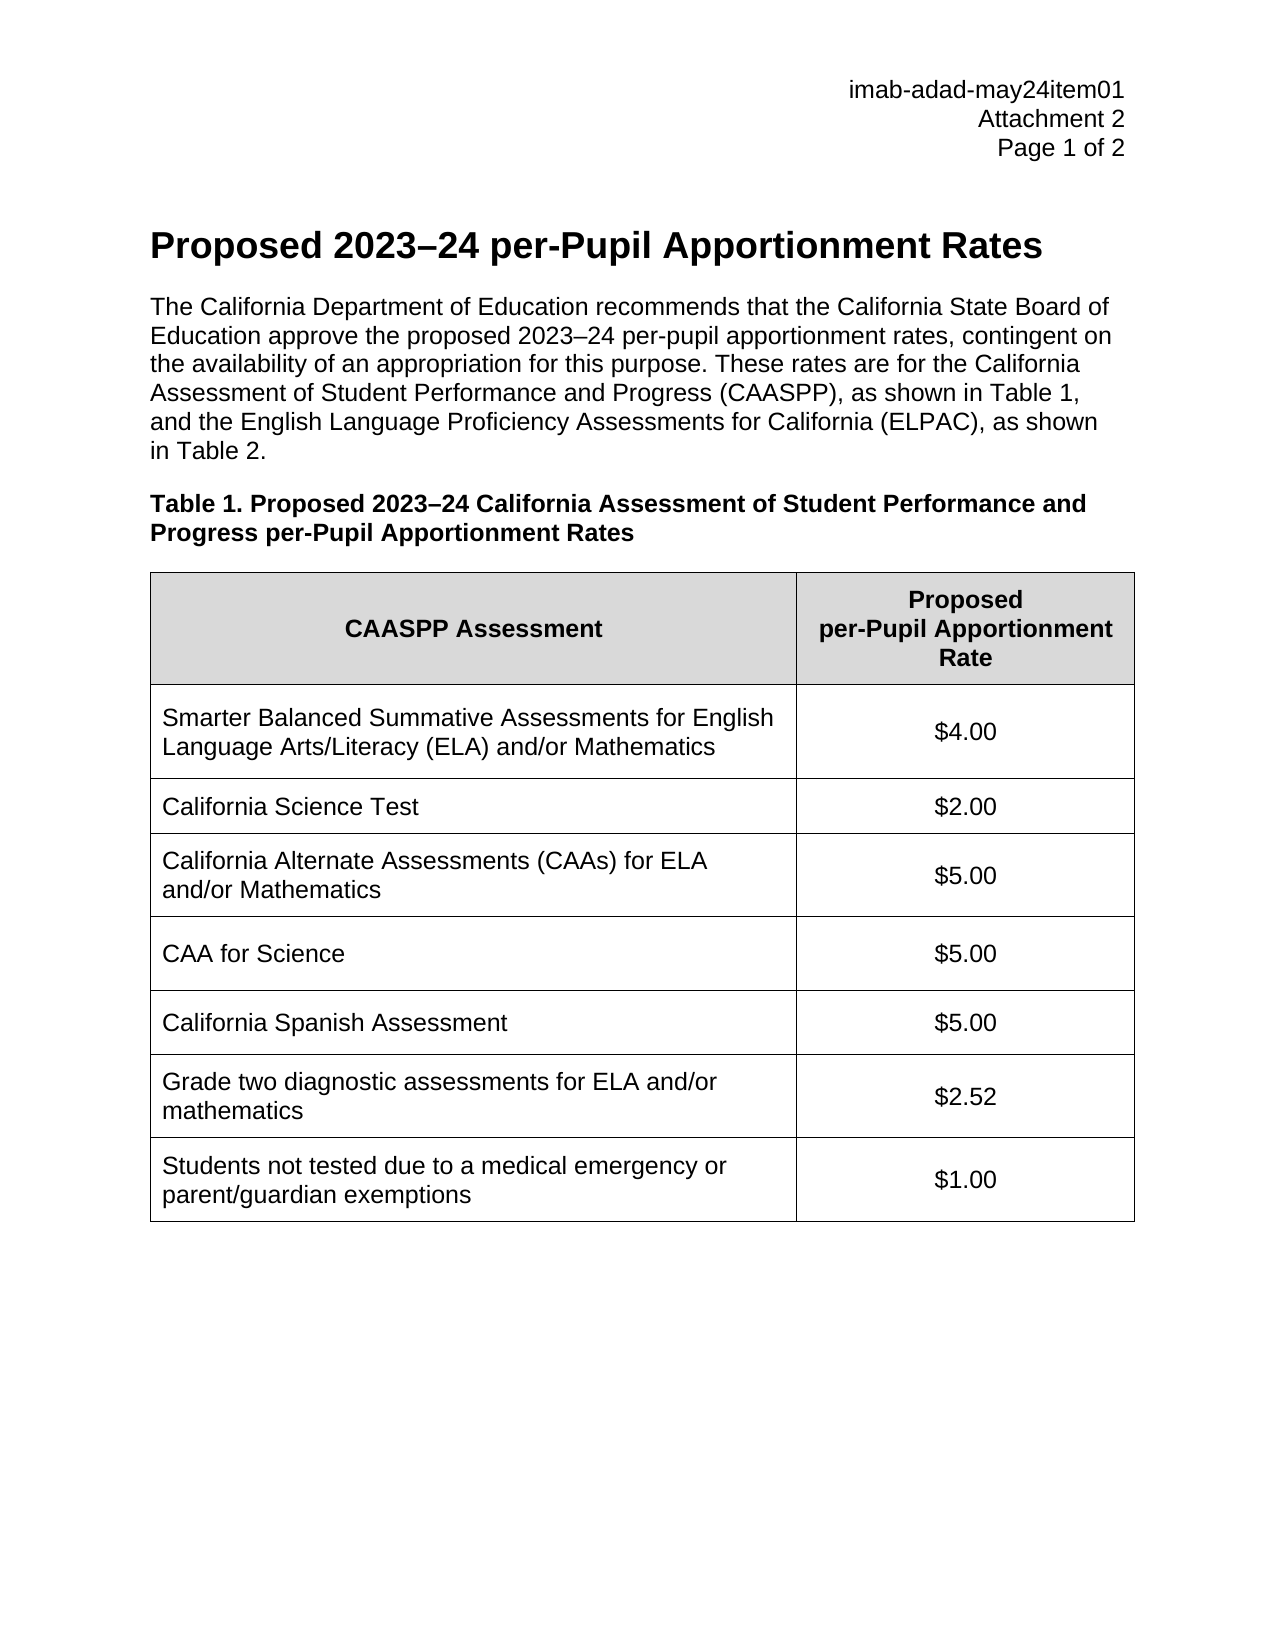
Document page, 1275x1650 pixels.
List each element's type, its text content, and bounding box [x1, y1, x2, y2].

table_cell $2.52 [797, 1055, 1134, 1137]
text The California Department of Education recommends that the California State Board of Education approve the proposed 2023–24 per-pupil apportionment rates, contingent on the availability of an appropriation for this purpose. These rates are for the California Assessment of Student Performance and Progress (CAASPP), as shown in Table 1, and the English Language Proficiency Assessments for California (ELPAC), as shown in Table 2. [150, 292, 1125, 464]
subtitle Table 1. Proposed 2023–24 California Assessment of Student Performance and Progress per-Pupil Apportionment Rates [150, 489, 1125, 547]
table_cell Grade two diagnostic assessments for ELA and/or mathematics [151, 1055, 796, 1137]
table_cell $5.00 [797, 834, 1134, 916]
table_cell California Science Test [151, 779, 796, 833]
table_cell Smarter Balanced Summative Assessments for English Language Arts/Literacy (ELA) and/or Mathematics [151, 685, 796, 778]
table_header CAASPP Assessment [151, 573, 796, 684]
table_cell $4.00 [797, 685, 1134, 778]
table_cell $1.00 [797, 1138, 1134, 1221]
table_cell $5.00 [797, 991, 1134, 1054]
table_cell $2.00 [797, 779, 1134, 833]
subtitle Proposed 2023–24 per-Pupil Apportionment Rates [150, 224, 1125, 267]
table_cell California Spanish Assessment [151, 991, 796, 1054]
table_header Proposed per-Pupil Apportionment Rate [797, 573, 1134, 684]
table_cell CAA for Science [151, 917, 796, 990]
table_cell Students not tested due to a medical emergency or parent/guardian exemptions [151, 1138, 796, 1221]
table_cell California Alternate Assessments (CAAs) for ELA and/or Mathematics [151, 834, 796, 916]
table_cell $5.00 [797, 917, 1134, 990]
